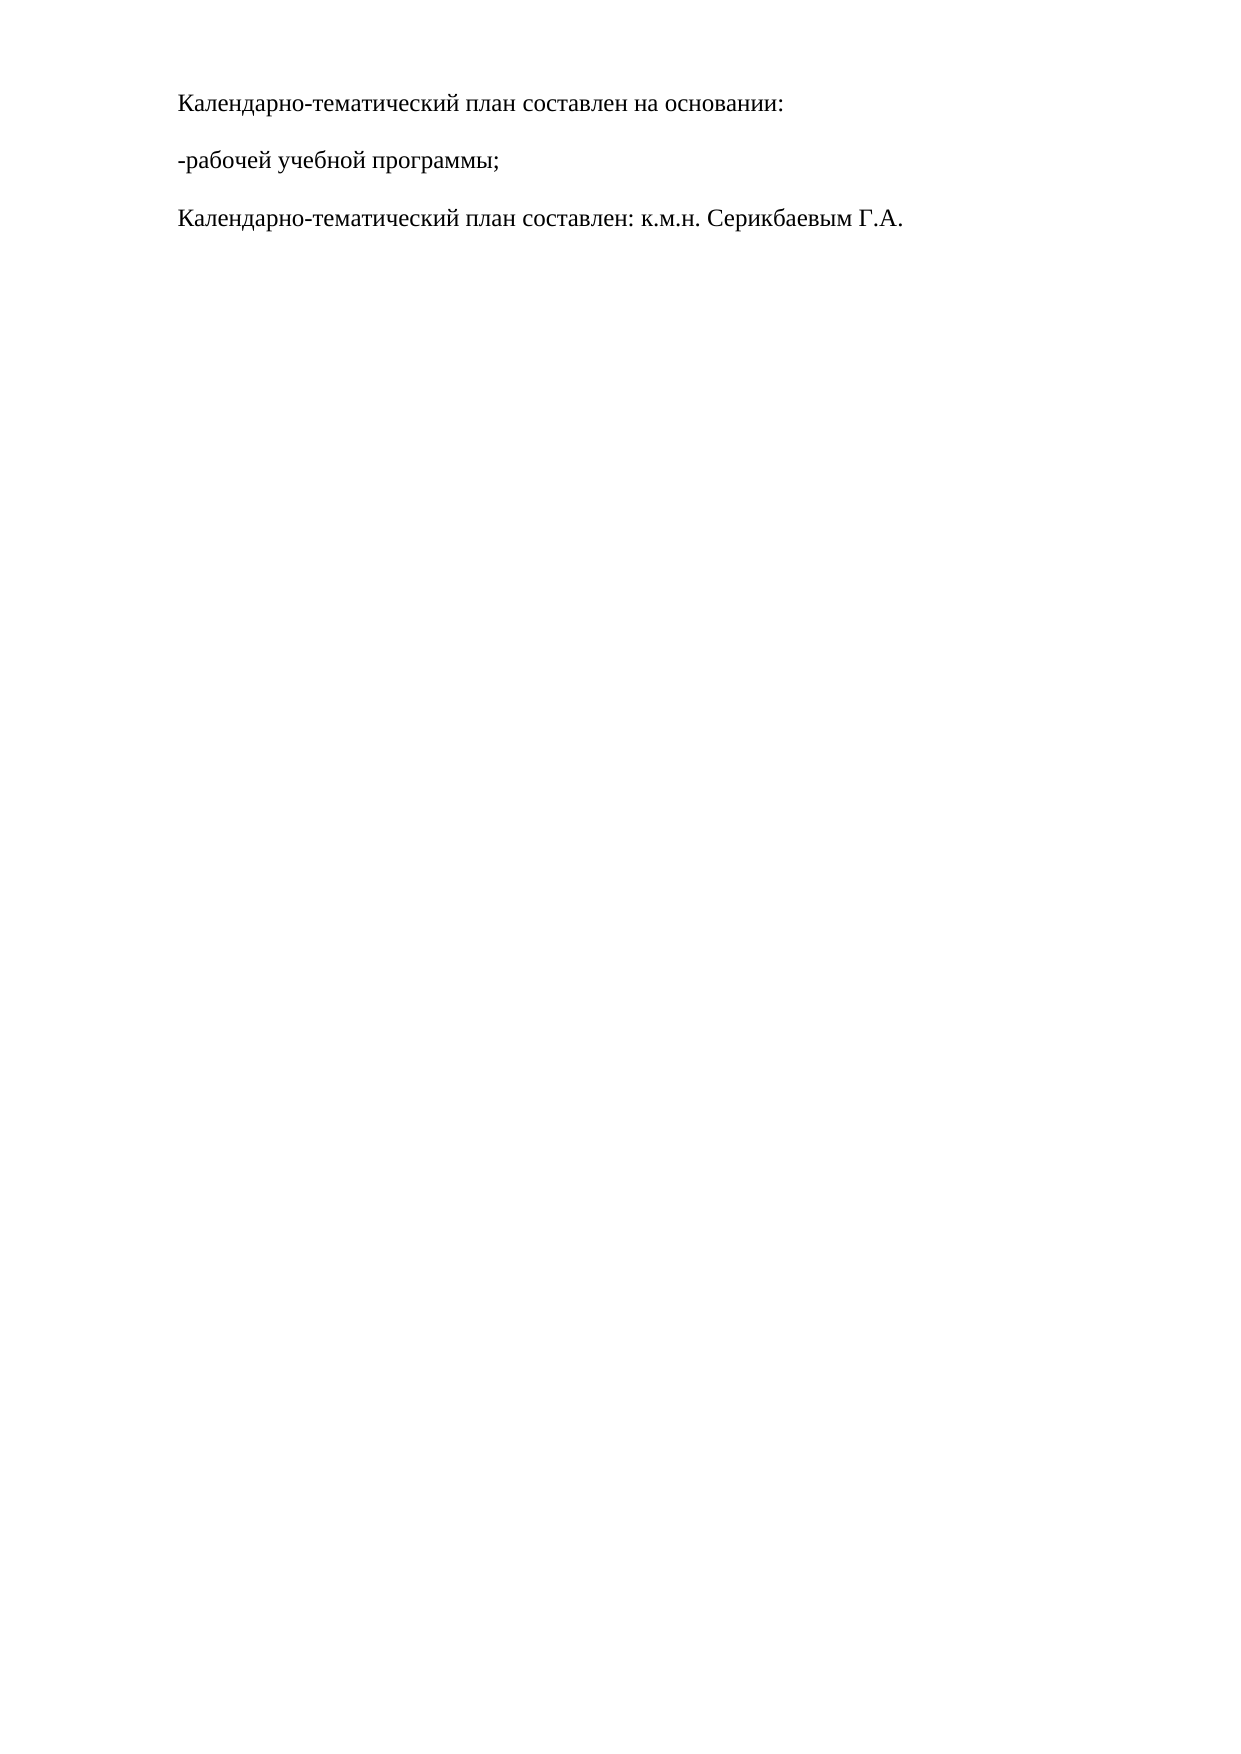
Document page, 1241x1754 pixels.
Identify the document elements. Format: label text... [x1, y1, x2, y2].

text Календарно-тематический план составлен: к.м.н. Серикбаевым Г.А. [177, 203, 1152, 232]
text -рабочей учебной программы; [177, 145, 1152, 174]
text Календарно-тематический план составлен на основании: [177, 88, 1152, 117]
